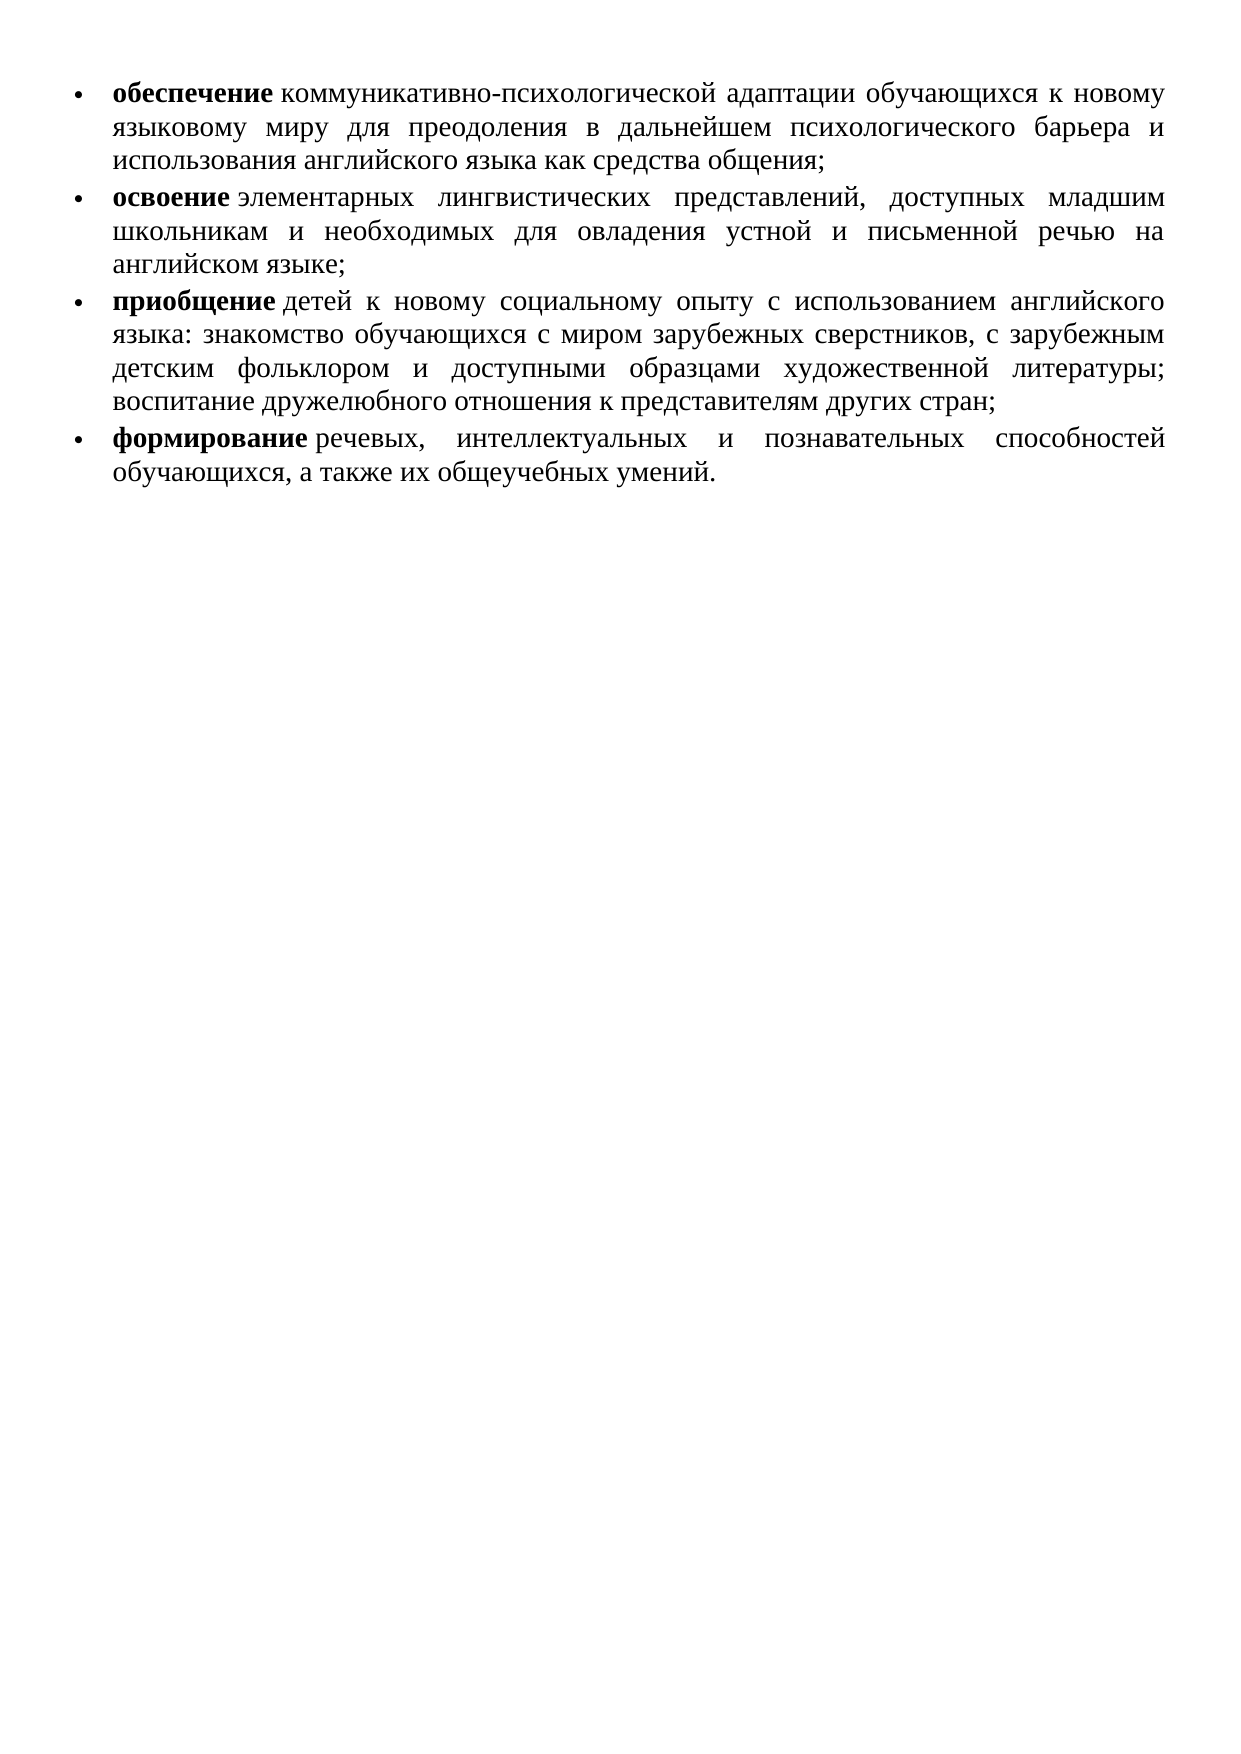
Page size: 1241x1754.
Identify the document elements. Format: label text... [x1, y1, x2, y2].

list обеспечение коммуникативно-психологической адаптации обучающихся к новому языковому миру для преодоления в дальнейшем психологического барьера и использования английского языка как средства общения; [75, 75, 1166, 176]
list освоение элементарных лингвистических представлений, доступных младшим школьникам и необходимых для овладения устной и письменной речью на английском языке; [75, 179, 1166, 280]
list формирование речевых, интеллектуальных и познавательных способностей обучающихся, а также их общеучебных умений. [75, 420, 1166, 487]
list приобщение детей к новому социальному опыту с использованием английского языка: знакомство обучающихся с миром зарубежных сверстников, с зарубежным детским фольклором и доступными образцами художественной литературы; воспитание дружелюбного отношения к представителям других стран; [75, 283, 1166, 417]
